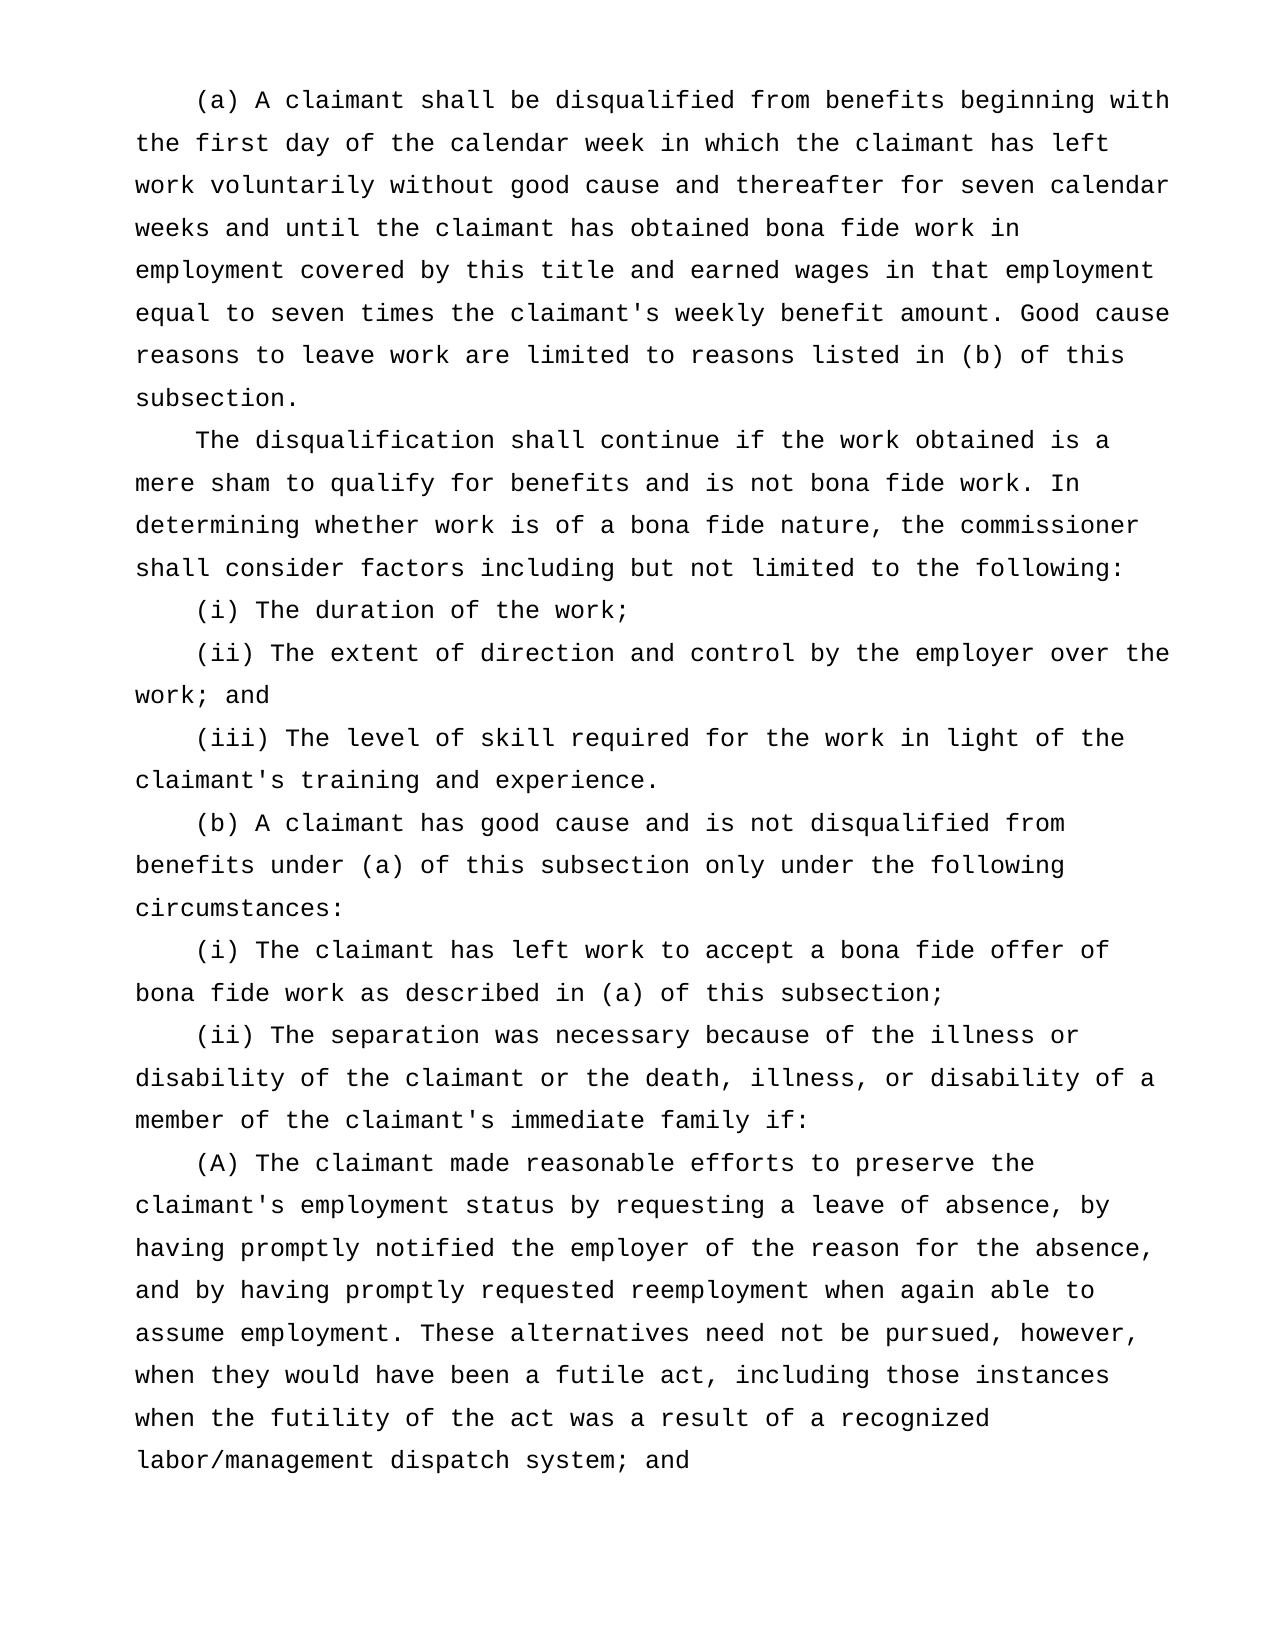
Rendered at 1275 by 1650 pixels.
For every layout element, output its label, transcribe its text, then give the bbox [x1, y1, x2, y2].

text (a) A claimant shall be disqualified from benefits beginning with the first day of the calendar week in which the claimant has left work voluntarily without good cause and thereafter for seven calendar weeks and until the claimant has obtained bona fide work in employment covered by this title and earned wages in that employment equal to seven times the claimant's weekly benefit amount. Good cause reasons to leave work are limited to reasons listed in (b) of this subsection. [135, 75, 1170, 415]
text (ii) The extent of direction and control by the employer over the work; and [135, 627, 1170, 712]
text The disqualification shall continue if the work obtained is a mere sham to qualify for benefits and is not bona fide work. In determining whether work is of a bona fide nature, the commissioner shall consider factors including but not limited to the following: [135, 415, 1170, 585]
text (iii) The level of skill required for the work in light of the claimant's training and experience. [135, 712, 1170, 797]
text (i) The claimant has left work to accept a bona fide offer of bona fide work as described in (a) of this subsection; [135, 925, 1170, 1010]
text (A) The claimant made reasonable efforts to preserve the claimant's employment status by requesting a leave of absence, by having promptly notified the employer of the reason for the absence, and by having promptly requested reemployment when again able to assume employment. These alternatives need not be pursued, however, when they would have been a futile act, including those instances when the futility of the act was a result of a recognized labor/management dispatch system; and [135, 1137, 1170, 1477]
text (i) The duration of the work; [135, 585, 1170, 627]
text (ii) The separation was necessary because of the illness or disability of the claimant or the death, illness, or disability of a member of the claimant's immediate family if: [135, 1010, 1170, 1137]
text (b) A claimant has good cause and is not disqualified from benefits under (a) of this subsection only under the following circumstances: [135, 797, 1170, 925]
